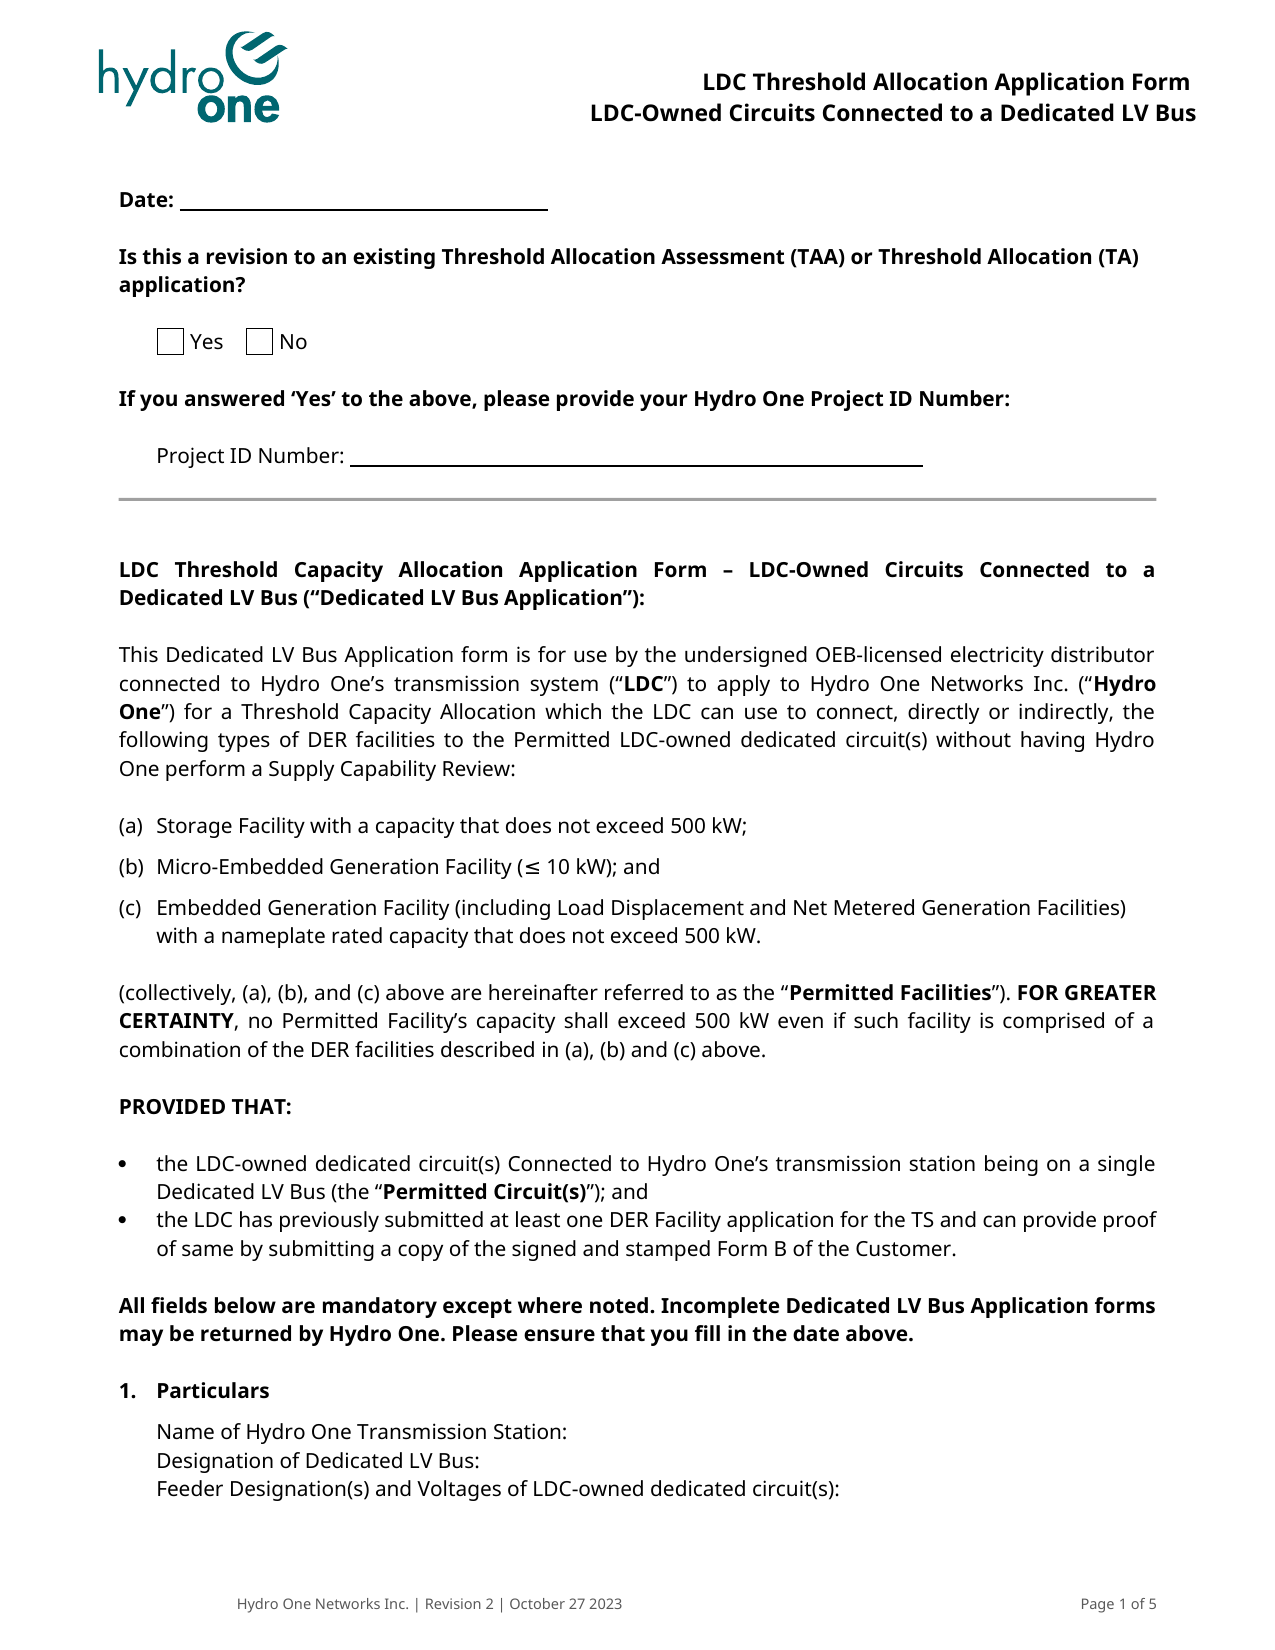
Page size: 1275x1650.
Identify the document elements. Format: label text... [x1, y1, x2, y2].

list the LDC-owned dedicated circuit(s) Connected to Hydro One’s transmission station being on a single Dedicated LV Bus (the “Permitted Circuit(s)”) [118, 1149, 1156, 1206]
list he LDC hasat least one application for the TS and can provide proof of s by submitting a copy of the signed and stamped Form B of the Customer. [118, 1206, 1156, 1262]
text Designation of Dedicated LV Bus: [156, 1446, 1156, 1474]
text Name of Hydro One Transmission Station: [156, 1417, 1156, 1446]
text Yes No [118, 327, 1156, 356]
text Project ID Number: [118, 441, 1156, 469]
text If you answered ‘Yes’ to the above, please provide your Hydro One Project ID Number: [118, 384, 1156, 412]
text Date: [118, 185, 1156, 213]
list Particulars [118, 1376, 1156, 1405]
text LDC Threshold Capacity Allocation Application Form – LDC-Owned Circuits Connected to a Dedicated LV Bus (“Dedicated LV Bus Application”): [118, 555, 1156, 612]
text This Dedicated LV Bus Application form is for use by the undersigned(“LDC”) to apply to Hydro One Networks Inc. (“Hydro One”) for a Threshold Capacity Allocation which the LDC can use to connectdirectly or directly [118, 640, 1156, 782]
text All fields below are mandatory except where noted. Incomplete Dedicated LV Bus Application forms may be returned by Hydro One. Please ensure that you fill in the date above. [118, 1291, 1156, 1348]
text PROVIDED THAT: [118, 1092, 1156, 1120]
text Is this a revision to an existing Threshold Allocation Assessment (TAA) or Threshold Allocation (TA) application? [118, 242, 1156, 299]
text Feeder Designation(s) and Voltages of LDC-owned dedicated circuit(s): [156, 1474, 1156, 1503]
